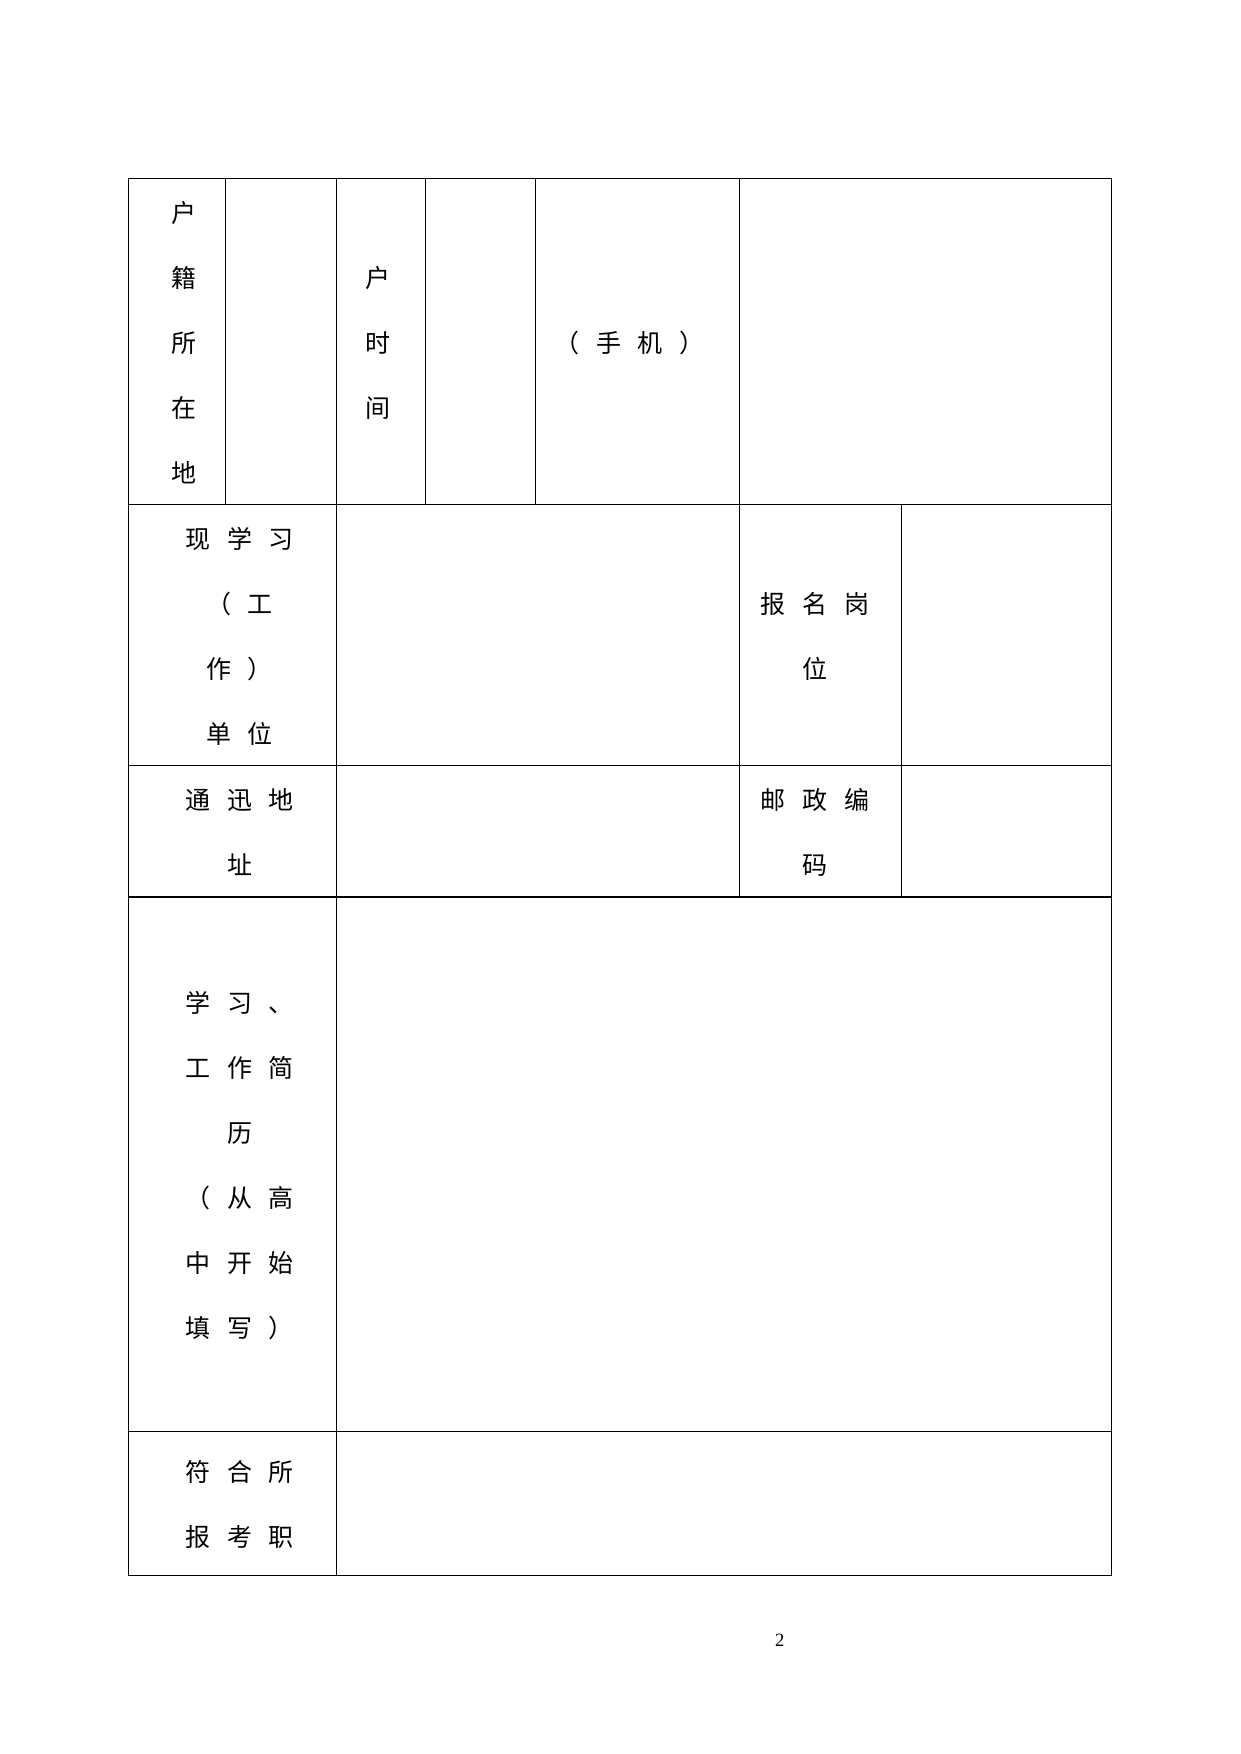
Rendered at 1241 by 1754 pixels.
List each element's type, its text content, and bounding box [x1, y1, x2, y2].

table_cell 落户时间 [337, 179, 425, 504]
table_cell 报名岗位 [740, 505, 901, 765]
table_cell 现户籍所在地 [129, 179, 225, 504]
table_cell [426, 179, 535, 504]
table_cell [901, 179, 1111, 504]
table_cell [337, 766, 739, 896]
table_cell 通迅地址 [129, 766, 336, 896]
table_cell [740, 179, 901, 504]
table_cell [129, 1432, 336, 1575]
table_cell [902, 766, 1111, 896]
table_cell 邮政编码 [740, 766, 901, 896]
table_cell 现学习（工作） 单位 [129, 505, 336, 765]
table_cell [226, 179, 336, 504]
table_cell [337, 898, 1111, 1431]
table_cell [337, 1432, 1111, 1575]
table_cell [337, 505, 739, 765]
table_cell 联系电话 （手机） [536, 179, 739, 504]
table_cell 学习、工作简历 （从高中开始填写） [129, 898, 336, 1431]
table_cell [902, 505, 1111, 765]
